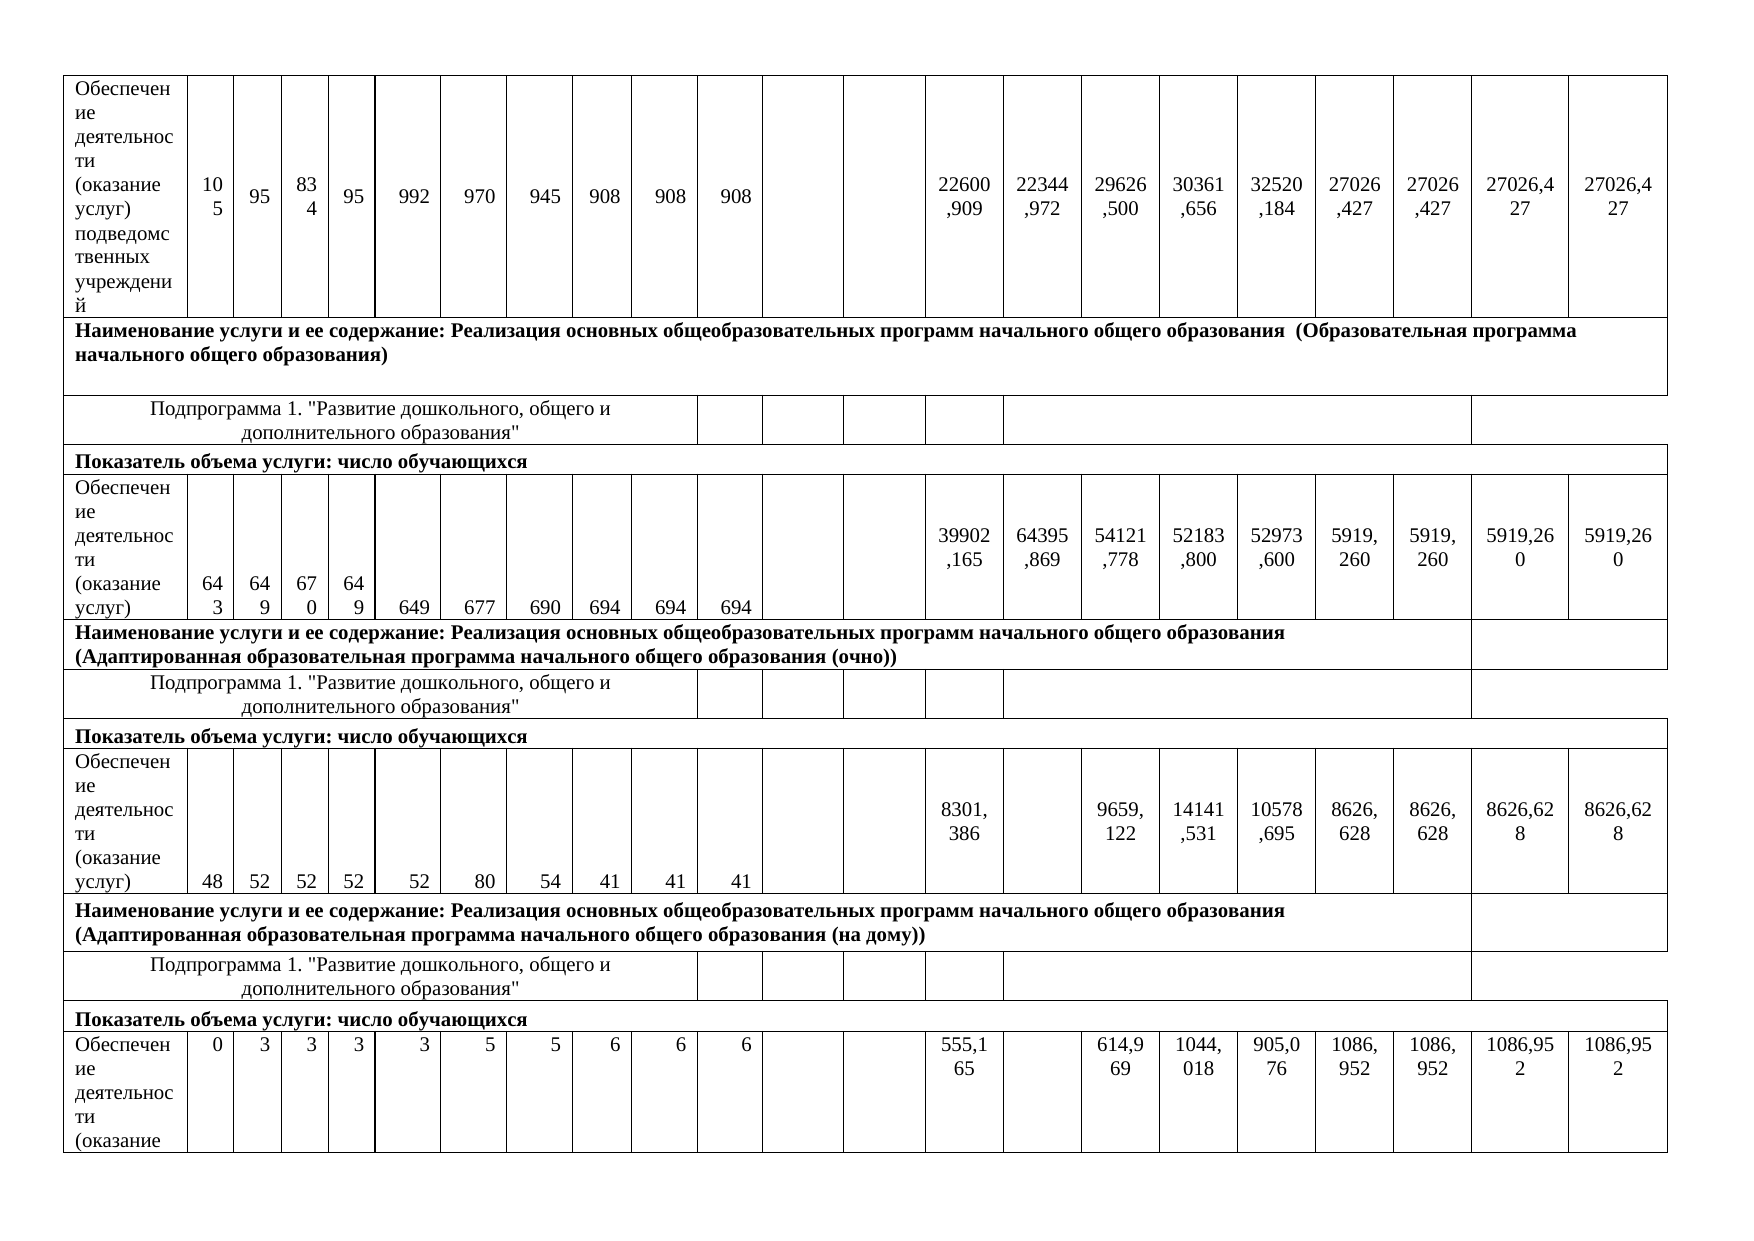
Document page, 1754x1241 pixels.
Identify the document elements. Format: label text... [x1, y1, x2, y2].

table_cell 5919,260 [1472, 475, 1568, 619]
table_cell 52 [376, 749, 440, 893]
table_cell Наименование услуги и ее содержание: Реализация основных общеобразовательных программ начального общего образования (Адаптированная образовательная программа начального общего образования (очно)) [64, 620, 1471, 669]
table_cell 14141,531 [1160, 749, 1237, 893]
table_cell Показатель объема услуги: число обучающихся [64, 445, 1472, 473]
table_cell 3 [282, 1032, 328, 1152]
table_cell 5919,260 [1569, 475, 1667, 619]
table_cell 8301,386 [926, 749, 1003, 893]
table_cell [1004, 396, 1471, 444]
table_cell [844, 749, 925, 893]
table_cell 834 [282, 76, 328, 317]
table_cell 0 [188, 1032, 233, 1152]
table_cell [1472, 620, 1667, 669]
table_cell 908 [573, 76, 631, 317]
table_cell [844, 1032, 925, 1152]
table_cell Обеспечение деятельности (оказание услуг) подведомственных учреждений [64, 76, 187, 317]
table_cell 41 [573, 749, 631, 893]
table_cell [763, 76, 843, 317]
table_cell 649 [234, 475, 281, 619]
table_cell 970 [441, 76, 506, 317]
table_cell Показатель объема услуги: число обучающихся [64, 1001, 1472, 1031]
table_cell [1004, 952, 1471, 1000]
table_cell [763, 396, 843, 444]
table_cell [698, 952, 762, 1000]
table_cell 8626,628 [1316, 749, 1393, 893]
table_cell [926, 952, 1003, 1000]
table_cell [1472, 396, 1668, 444]
table_cell 649 [329, 475, 374, 619]
table_cell Подпрограмма 1. "Развитие дошкольного, общего и дополнительного образования" [64, 670, 697, 718]
table_cell [1472, 894, 1667, 951]
table_cell 5 [441, 1032, 506, 1152]
table_cell [763, 475, 843, 619]
table_cell 29626,500 [1082, 76, 1159, 317]
table_cell [698, 396, 762, 444]
table_cell 1044,018 [1160, 1032, 1237, 1152]
table_cell 10578,695 [1238, 749, 1315, 893]
table_cell [1004, 749, 1081, 893]
table_cell [1472, 1001, 1667, 1031]
table_cell 649 [376, 475, 440, 619]
table_cell 95 [234, 76, 281, 317]
table_cell [1472, 719, 1667, 748]
table_cell 27026,427 [1472, 76, 1568, 317]
table_cell 694 [632, 475, 697, 619]
table_cell 905,076 [1238, 1032, 1315, 1152]
table_cell 48 [188, 749, 233, 893]
table_cell 1086,952 [1472, 1032, 1568, 1152]
table_cell 54121,778 [1082, 475, 1159, 619]
table_cell Подпрограмма 1. "Развитие дошкольного, общего и дополнительного образования" [64, 396, 697, 444]
table_cell 1086,952 [1316, 1032, 1393, 1152]
table_cell [1472, 952, 1668, 1000]
table_cell 95 [329, 76, 374, 317]
table_cell 9659,122 [1082, 749, 1159, 893]
table_cell 1086,952 [1394, 1032, 1471, 1152]
table_cell 6 [698, 1032, 762, 1152]
table_cell 3 [329, 1032, 374, 1152]
table_cell 105 [188, 76, 233, 317]
table_cell Подпрограмма 1. "Развитие дошкольного, общего и дополнительного образования" [64, 952, 697, 1000]
table_cell 8626,628 [1394, 749, 1471, 893]
table_cell [1472, 445, 1667, 473]
table_cell 22344,972 [1004, 76, 1081, 317]
table_cell 8626,628 [1472, 749, 1568, 893]
table_cell 945 [507, 76, 572, 317]
table_cell [844, 396, 925, 444]
table_cell 32520,184 [1238, 76, 1315, 317]
table_cell 64395,869 [1004, 475, 1081, 619]
table_cell 694 [698, 475, 762, 619]
table_cell [844, 475, 925, 619]
table_cell 3 [234, 1032, 281, 1152]
table_cell 908 [698, 76, 762, 317]
table_cell 41 [698, 749, 762, 893]
table_cell 52183,800 [1160, 475, 1237, 619]
table_cell [926, 396, 1003, 444]
table_cell 3 [376, 1032, 440, 1152]
table_cell 52 [282, 749, 328, 893]
table_cell 5 [507, 1032, 572, 1152]
table_cell 39902,165 [926, 475, 1003, 619]
table_cell [1004, 1032, 1081, 1152]
table_cell 54 [507, 749, 572, 893]
table_cell 52 [234, 749, 281, 893]
table_cell 80 [441, 749, 506, 893]
table_cell 908 [632, 76, 697, 317]
table_cell [844, 952, 925, 1000]
table_cell 5919,260 [1316, 475, 1393, 619]
table_cell 22600,909 [926, 76, 1003, 317]
table_cell [926, 670, 1003, 718]
table_cell 690 [507, 475, 572, 619]
table_cell 694 [573, 475, 631, 619]
table_cell 6 [632, 1032, 697, 1152]
table_cell 30361,656 [1160, 76, 1237, 317]
table_cell [1004, 670, 1471, 718]
table_cell [763, 1032, 843, 1152]
table_cell 27026,427 [1569, 76, 1667, 317]
table_cell Показатель объема услуги: число обучающихся [64, 719, 1472, 748]
table_cell 8626,628 [1569, 749, 1667, 893]
table_cell [844, 670, 925, 718]
table_cell 1086,952 [1569, 1032, 1667, 1152]
table_cell 670 [282, 475, 328, 619]
table_cell 52 [329, 749, 374, 893]
table_cell [844, 76, 925, 317]
table_cell 6 [573, 1032, 631, 1152]
table_cell 677 [441, 475, 506, 619]
table_cell 643 [188, 475, 233, 619]
table_cell [763, 952, 843, 1000]
table_cell 5919,260 [1394, 475, 1471, 619]
table_cell [1472, 670, 1668, 718]
table_cell [698, 670, 762, 718]
table_cell 614,969 [1082, 1032, 1159, 1152]
table_cell Наименование услуги и ее содержание: Реализация основных общеобразовательных программ начального общего образования (Образовательная программа начального общего образования) [64, 318, 1667, 394]
table_cell 52973,600 [1238, 475, 1315, 619]
table_cell 27026,427 [1394, 76, 1471, 317]
table_cell Обеспечение деятельности (оказание услуг) [64, 749, 187, 893]
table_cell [64, 1032, 187, 1152]
table_cell Наименование услуги и ее содержание: Реализация основных общеобразовательных программ начального общего образования (Адаптированная образовательная программа начального общего образования (на дому)) [64, 894, 1471, 951]
table_cell 992 [376, 76, 440, 317]
table_cell [763, 749, 843, 893]
table_cell [763, 670, 843, 718]
table_cell 555,165 [926, 1032, 1003, 1152]
table_cell Обеспечение деятельности (оказание услуг) [64, 475, 187, 619]
table_cell 27026,427 [1316, 76, 1393, 317]
table_cell 41 [632, 749, 697, 893]
